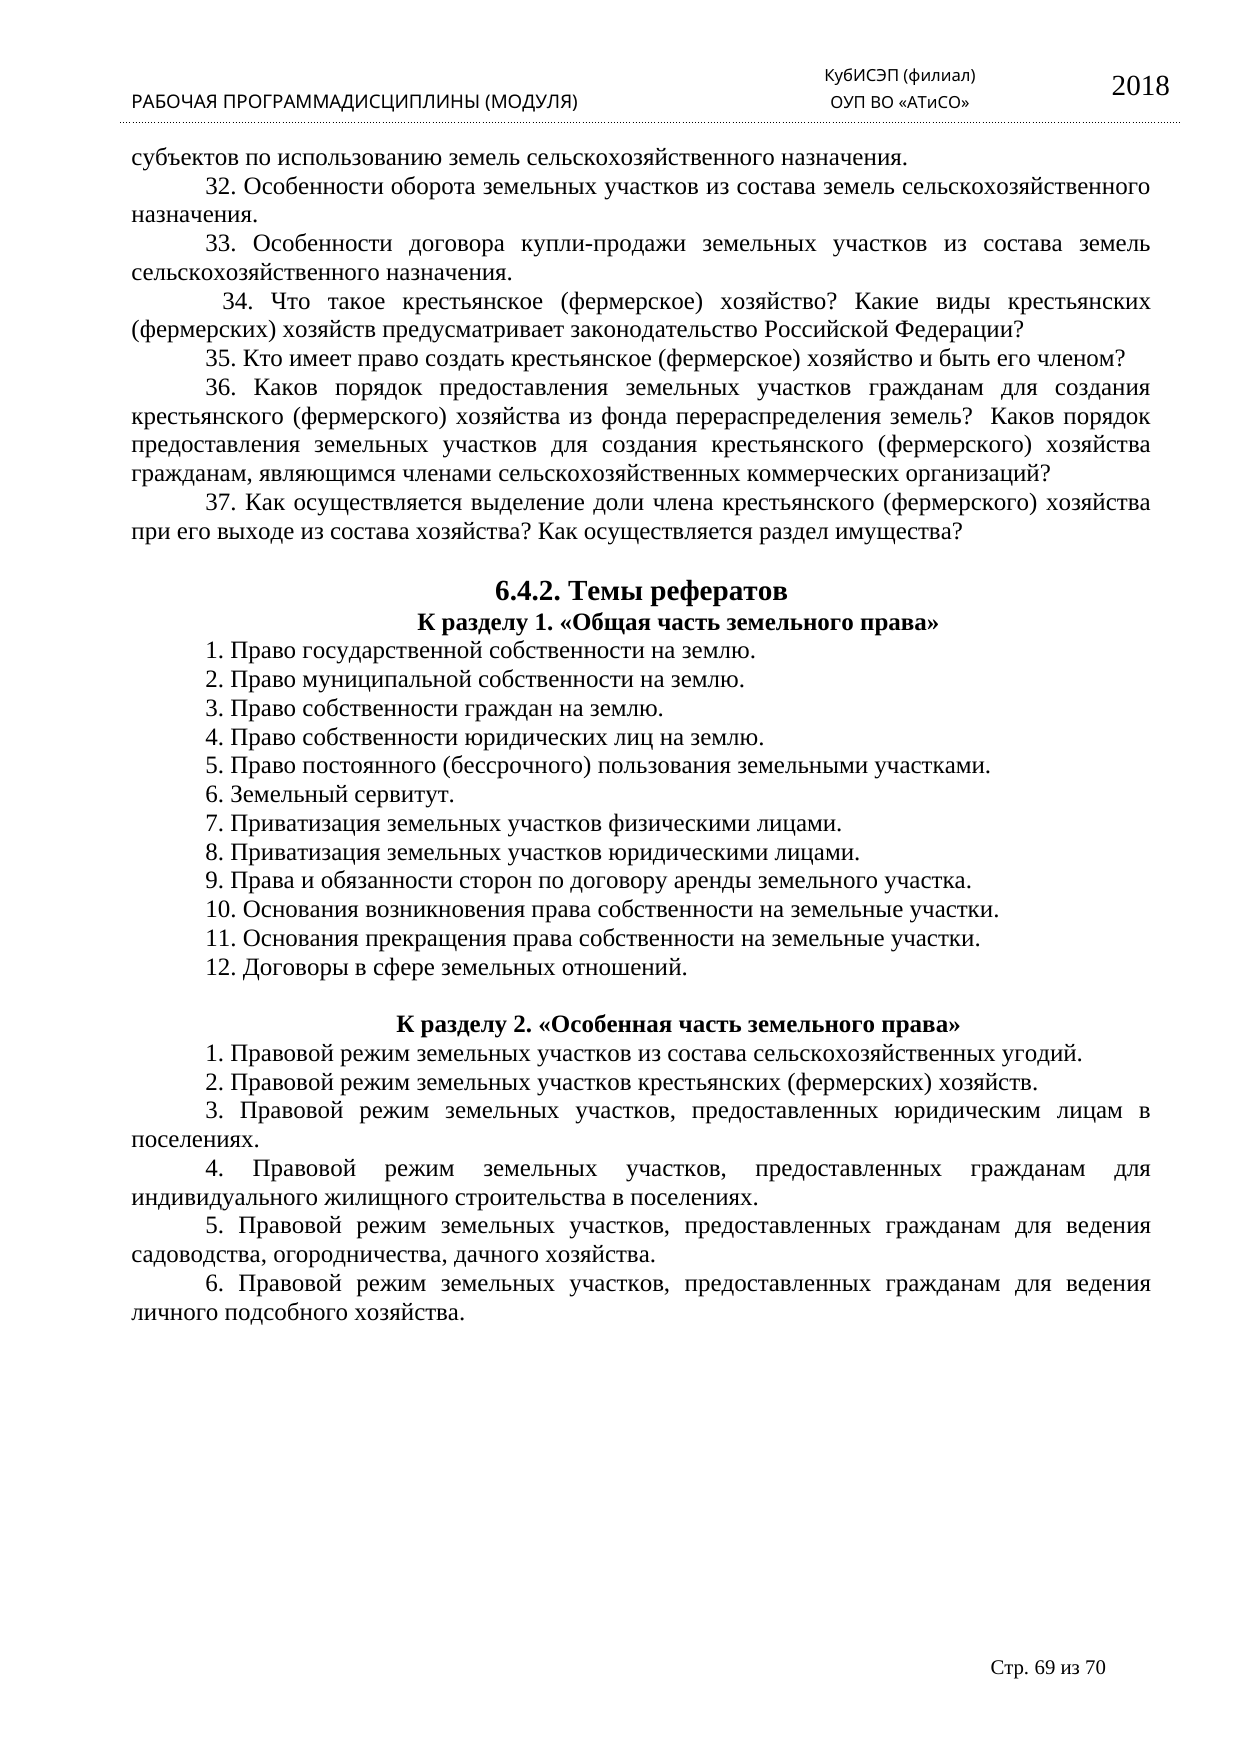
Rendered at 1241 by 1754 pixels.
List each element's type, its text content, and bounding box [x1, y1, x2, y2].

text 5. Право постоянного (бессрочного) пользования земельными участками. [131, 751, 1152, 779]
text 34. Что такое крестьянское (фермерское) хозяйство? Какие виды крестьянских (фермерских) хозяйств предусматривает законодательство Российской Федерации? [131, 286, 1152, 343]
text 12. Договоры в сфере земельных отношений. [131, 952, 1152, 981]
text 10. Основания возникновения права собственности на земельные участки. [131, 894, 1152, 923]
text 36. Каков порядок предоставления земельных участков гражданам для создания крестьянского (фермерского) хозяйства из фонда перераспределения земель? Каков порядок предоставления земельных участков для создания крестьянского (фермерского) хозяйства гражданам, являющимся членами сельскохозяйственных коммерческих организаций? [131, 372, 1152, 487]
text К разделу 1. «Общая часть земельного права» [131, 607, 1152, 636]
text 7. Приватизация земельных участков физическими лицами. [131, 808, 1152, 837]
text 1. Правовой режим земельных участков из состава сельскохозяйственных угодий. [131, 1038, 1152, 1067]
text 11. Основания прекращения права собственности на земельные участки. [131, 923, 1152, 952]
text 6.4.2. Темы рефератов [131, 573, 1152, 607]
text 9. Права и обязанности сторон по договору аренды земельного участка. [131, 866, 1152, 894]
text 4. Правовой режим земельных участков, предоставленных гражданам для индивидуального жилищного строительства в поселениях. [131, 1153, 1152, 1211]
text 3. Право собственности граждан на землю. [131, 693, 1152, 722]
text 6. Земельный сервитут. [131, 779, 1152, 808]
text 3. Правовой режим земельных участков, предоставленных юридическим лицам в поселениях. [131, 1096, 1152, 1153]
text К разделу 2. «Особенная часть земельного права» [131, 1009, 1152, 1038]
text 32. Особенности оборота земельных участков из состава земель сельскохозяйственного назначения. [131, 171, 1152, 228]
text 35. Кто имеет право создать крестьянское (фермерское) хозяйство и быть его членом? [131, 343, 1152, 372]
text 37. Как осуществляется выделение доли члена крестьянского (фермерского) хозяйства при его выходе из состава хозяйства? Как осуществляется раздел имущества? [131, 487, 1152, 544]
text 6. Правовой режим земельных участков, предоставленных гражданам для ведения личного подсобного хозяйства. [131, 1268, 1152, 1326]
text 4. Право собственности юридических лиц на землю. [131, 722, 1152, 751]
text 5. Правовой режим земельных участков, предоставленных гражданам для ведения садоводства, огородничества, дачного хозяйства. [131, 1211, 1152, 1268]
text 1. Право государственной собственности на землю. [131, 636, 1152, 664]
text 33. Особенности договора купли-продажи земельных участков из состава земель сельскохозяйственного назначения. [131, 228, 1152, 286]
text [131, 142, 1152, 171]
text 2. Правовой режим земельных участков крестьянских (фермерских) хозяйств. [131, 1067, 1152, 1096]
text 2. Право муниципальной собственности на землю. [131, 664, 1152, 693]
text 8. Приватизация земельных участков юридическими лицами. [131, 837, 1152, 866]
